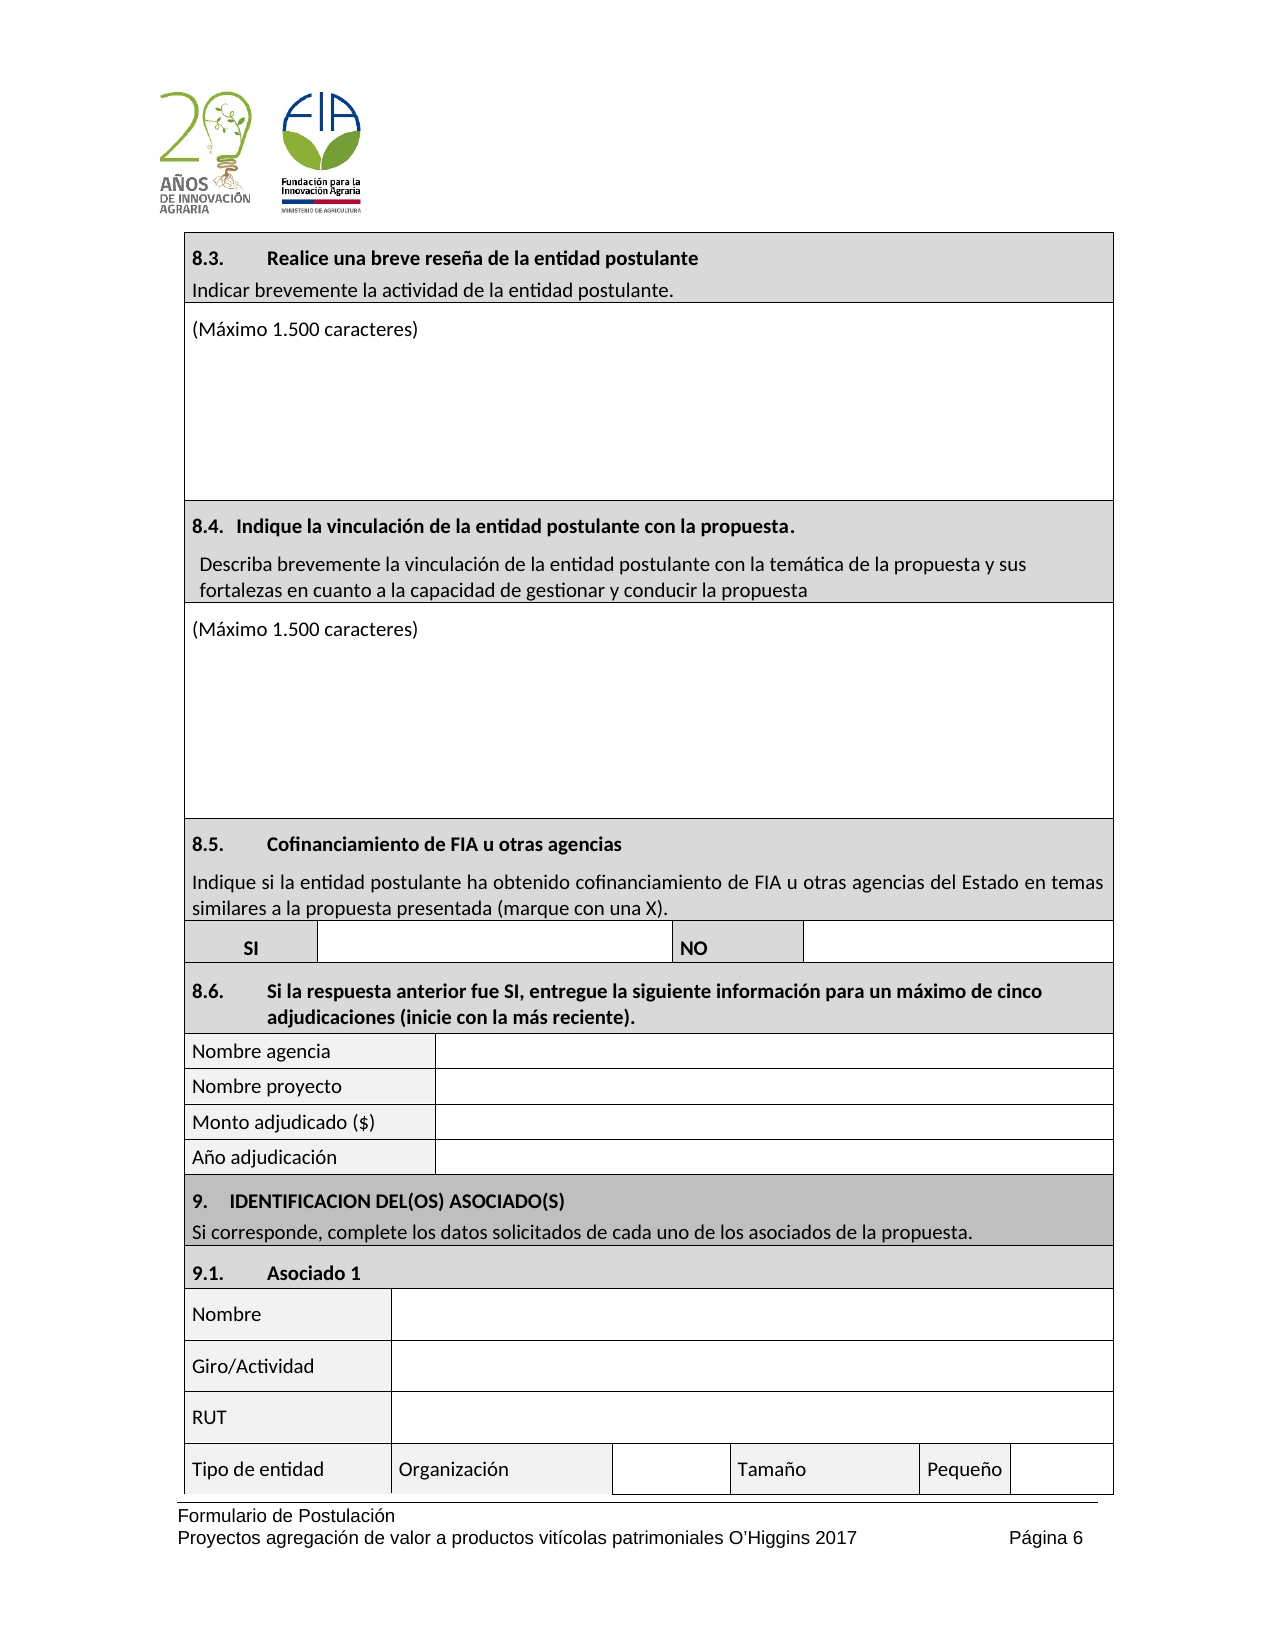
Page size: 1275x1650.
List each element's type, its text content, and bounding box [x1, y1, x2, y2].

table_cell [436, 1069, 1113, 1103]
table_cell [436, 1034, 1113, 1068]
table_cell [392, 1341, 1113, 1391]
table_cell Pequeño [920, 1444, 1010, 1494]
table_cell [731, 1444, 919, 1494]
table_cell [613, 1444, 730, 1494]
table_cell Monto adjudicado ($) [185, 1105, 435, 1139]
table_cell Organización [391, 1444, 612, 1494]
table_cell SI [185, 921, 317, 962]
table_cell Año adjudicación [185, 1140, 435, 1174]
table_cell [392, 1289, 1113, 1339]
table_cell Si la respuesta anterior fue SI, entregue la siguiente información para un máximo de cinco adjudicaciones (inicie con la más reciente). [185, 963, 1113, 1033]
table_cell Nombre agencia [185, 1034, 435, 1068]
table_cell [318, 921, 672, 962]
table_cell [392, 1392, 1113, 1442]
table_cell Giro/Actividad [185, 1341, 391, 1391]
table_cell Asociado 1 [185, 1246, 1113, 1288]
table_cell (Máximo 1.500 caracteres) [185, 303, 1113, 500]
table_cell Indique la vinculación de la entidad postulante con la propuesta. Describa brevemente la vinculación de la entidad postulante con la temática de la propuesta y sus fortalezas en cuanto a la capacidad de gestionar y conducir la propuesta [185, 501, 1113, 602]
table_cell Nombre [185, 1289, 391, 1339]
table_cell (Máximo 1.500 caracteres) [185, 603, 1113, 818]
table_cell NO [673, 921, 803, 962]
table_cell Cofinanciamiento de FIA u otras agencias Indique si la entidad postulante ha obtenido cofinanciamiento de FIA u otras agencias del Estado en temas similares a la propuesta presentada (marque con una X). [185, 819, 1113, 920]
table_cell RUT [185, 1392, 391, 1442]
table_cell Nombre proyecto [185, 1069, 435, 1103]
table_cell [436, 1105, 1113, 1139]
table_cell [436, 1140, 1113, 1174]
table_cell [185, 1444, 391, 1494]
table_header Realice una breve reseña de la entidad postulante Indicar brevemente la actividad de la entidad postulante. [185, 233, 1113, 302]
table_cell [1011, 1444, 1113, 1494]
table_cell IDENTIFICACION DEL(OS) ASOCIADO(S) Si corresponde, complete los datos solicitados de cada uno de los asociados de la propuesta. [185, 1175, 1113, 1245]
table_cell [804, 921, 1113, 962]
